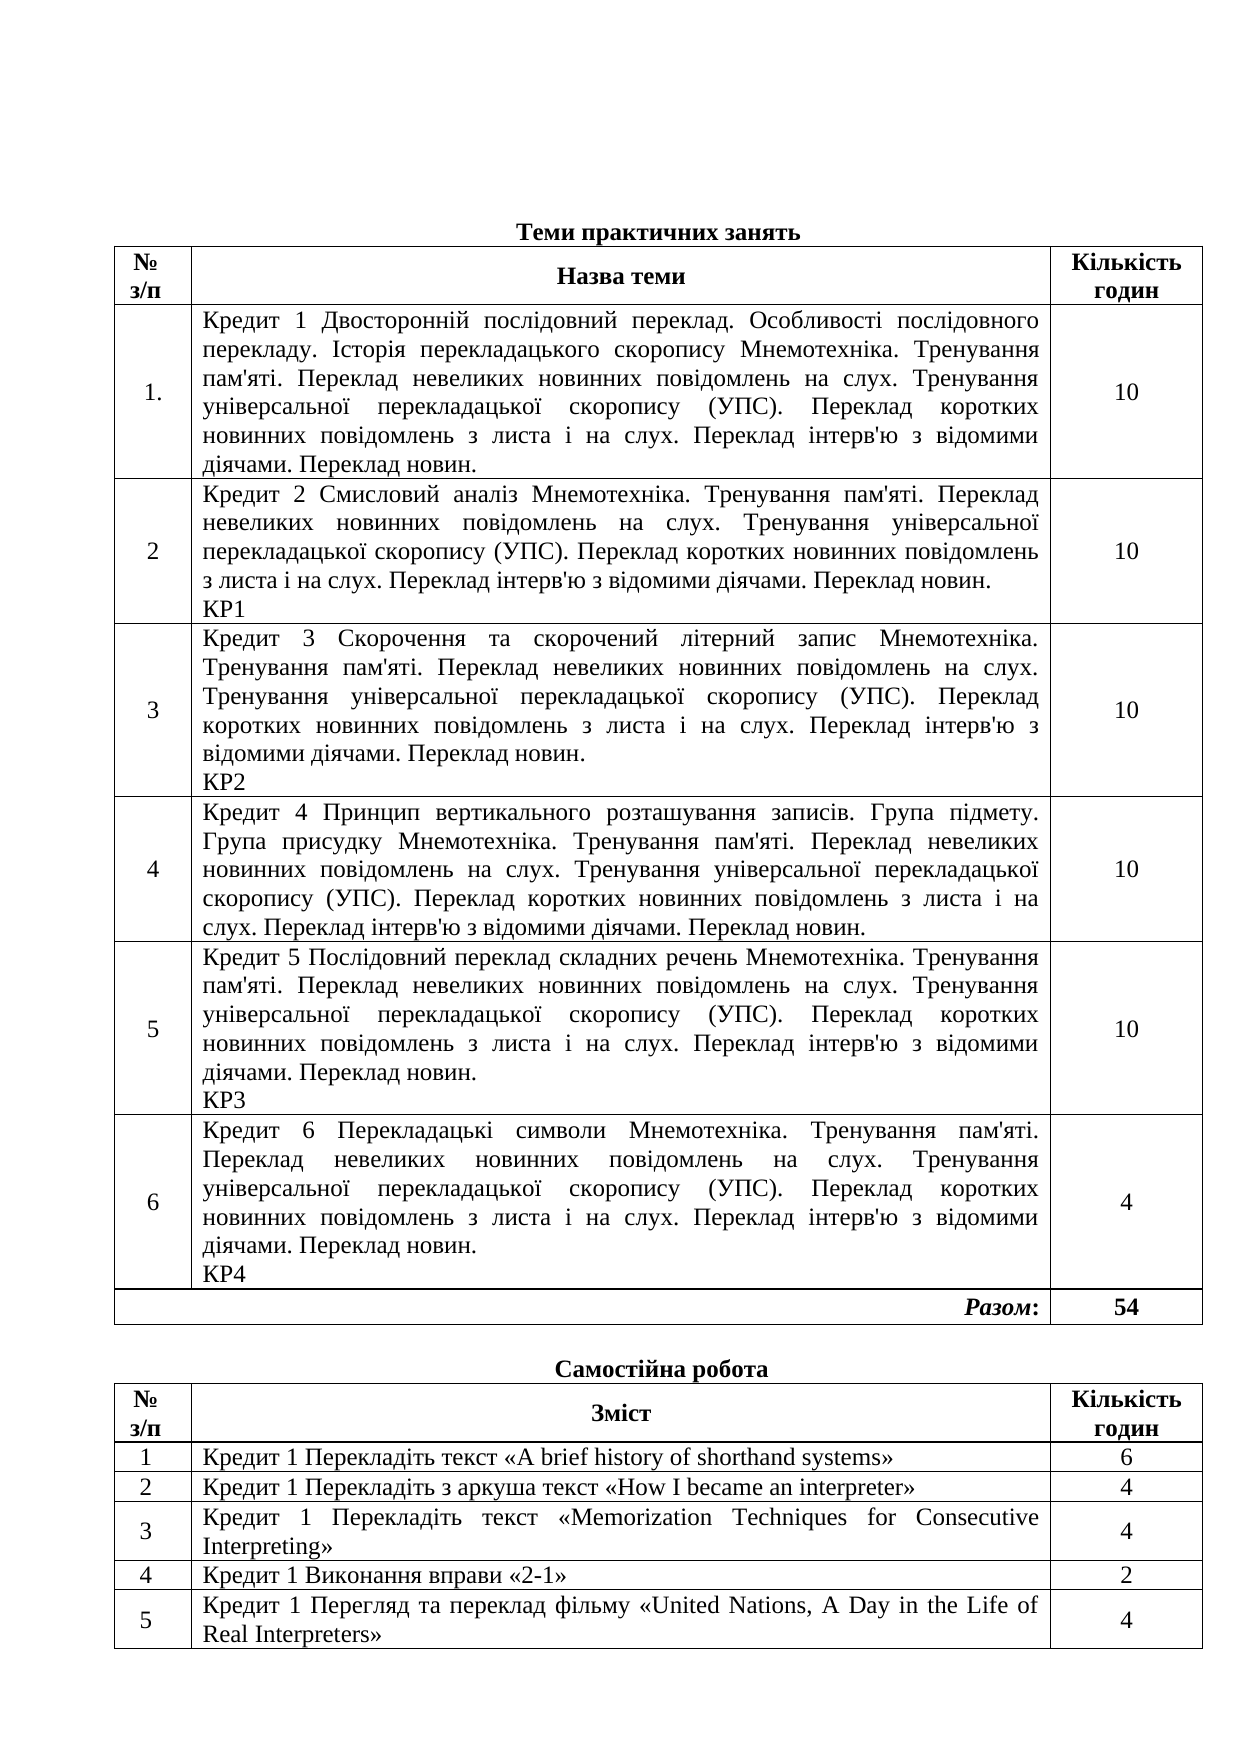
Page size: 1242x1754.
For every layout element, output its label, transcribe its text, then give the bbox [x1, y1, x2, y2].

table_cell 2 [115, 479, 191, 622]
table_cell Кредит 1 Перекладіть з аркуша текст «How I became an interpreter» [192, 1472, 1050, 1501]
table_cell 10 [1051, 479, 1202, 622]
table_cell Кредит 1 Двосторонній послідовний переклад. Особливості послідовного перекладу. Історія перекладацького скоропису Мнемотехніка. Тренування пам'яті. Переклад невеликих новинних повідомлень на слух. Тренування універсальної перекладацької скоропису (УПС). Переклад коротких новинних повідомлень з листа і на слух. Переклад інтерв'ю з відомими діячами. Переклад новин. [192, 305, 1050, 478]
table_cell 6 [1051, 1443, 1202, 1471]
table_header Назва теми [192, 247, 1050, 304]
table_cell 2 [115, 1472, 191, 1501]
table_cell 3 [115, 1502, 191, 1559]
table_cell 1. [115, 305, 191, 478]
table_cell Разом: [115, 1290, 1050, 1324]
table_cell Кредит 1 Перегляд та переклад фільму «United Nations, A Day in the Life of Real Interpreters» [192, 1590, 1050, 1648]
text Теми практичних занять [133, 217, 1183, 246]
table_cell 1 [115, 1443, 191, 1471]
table_cell 4 [1051, 1472, 1202, 1501]
table_cell Кредит 5 Послідовний переклад складних речень Мнемотехніка. Тренування пам'яті. Переклад невеликих новинних повідомлень на слух. Тренування універсальної перекладацької скоропису (УПС). Переклад коротких новинних повідомлень з листа і на слух. Переклад інтерв'ю з відомими діячами. Переклад новин. КР3 [192, 942, 1050, 1114]
table_cell Кредит 2 Смисловий аналіз Мнемотехніка. Тренування пам'яті. Переклад невеликих новинних повідомлень на слух. Тренування універсальної перекладацької скоропису (УПС). Переклад коротких новинних повідомлень з листа і на слух. Переклад інтерв'ю з відомими діячами. Переклад новин. КР1 [192, 479, 1050, 622]
table_cell Кредит 3 Скорочення та скорочений літерний запис Мнемотехніка. Тренування пам'яті. Переклад невеликих новинних повідомлень на слух. Тренування універсальної перекладацької скоропису (УПС). Переклад коротких новинних повідомлень з листа і на слух. Переклад інтерв'ю з відомими діячами. Переклад новин. КР2 [192, 624, 1050, 796]
table_cell 4 [1051, 1502, 1202, 1559]
table_cell 2 [1051, 1561, 1202, 1589]
table_cell 4 [1051, 1590, 1202, 1648]
table_cell 10 [1051, 942, 1202, 1114]
table_header № з/п [115, 247, 191, 304]
table_header Кількість годин [1051, 1384, 1202, 1441]
table_cell Кредит 1 Перекладіть текст «A brief history of shorthand systems» [192, 1443, 1050, 1471]
table_cell 54 [1051, 1290, 1202, 1324]
table_header № з/п [115, 1384, 191, 1441]
table_cell 4 [115, 797, 191, 941]
text Самостійна робота [133, 1354, 1183, 1383]
table_cell 6 [115, 1115, 191, 1288]
table_cell 10 [1051, 797, 1202, 941]
table_cell Кредит 1 Виконання вправи «2-1» [192, 1561, 1050, 1589]
table_cell 10 [1051, 624, 1202, 796]
table_header Кількість годин [1051, 247, 1202, 304]
table_cell 3 [115, 624, 191, 796]
table_cell 4 [115, 1561, 191, 1589]
table_cell 5 [115, 1590, 191, 1648]
table_cell Кредит 6 Перекладацькі символи Мнемотехніка. Тренування пам'яті. Переклад невеликих новинних повідомлень на слух. Тренування універсальної перекладацької скоропису (УПС). Переклад коротких новинних повідомлень з листа і на слух. Переклад інтерв'ю з відомими діячами. Переклад новин. КР4 [192, 1115, 1050, 1288]
table_cell Кредит 4 Принцип вертикального розташування записів. Група підмету. Група присудку Мнемотехніка. Тренування пам'яті. Переклад невеликих новинних повідомлень на слух. Тренування універсальної перекладацької скоропису (УПС). Переклад коротких новинних повідомлень з листа і на слух. Переклад інтерв'ю з відомими діячами. Переклад новин. [192, 797, 1050, 941]
table_cell 4 [1051, 1115, 1202, 1288]
table_header Зміст [192, 1384, 1050, 1441]
table_cell 10 [1051, 305, 1202, 478]
table_cell 5 [115, 942, 191, 1114]
table_cell Кредит 1 Перекладіть текст «Memorization Techniques for Consecutive Interpreting» [192, 1502, 1050, 1559]
